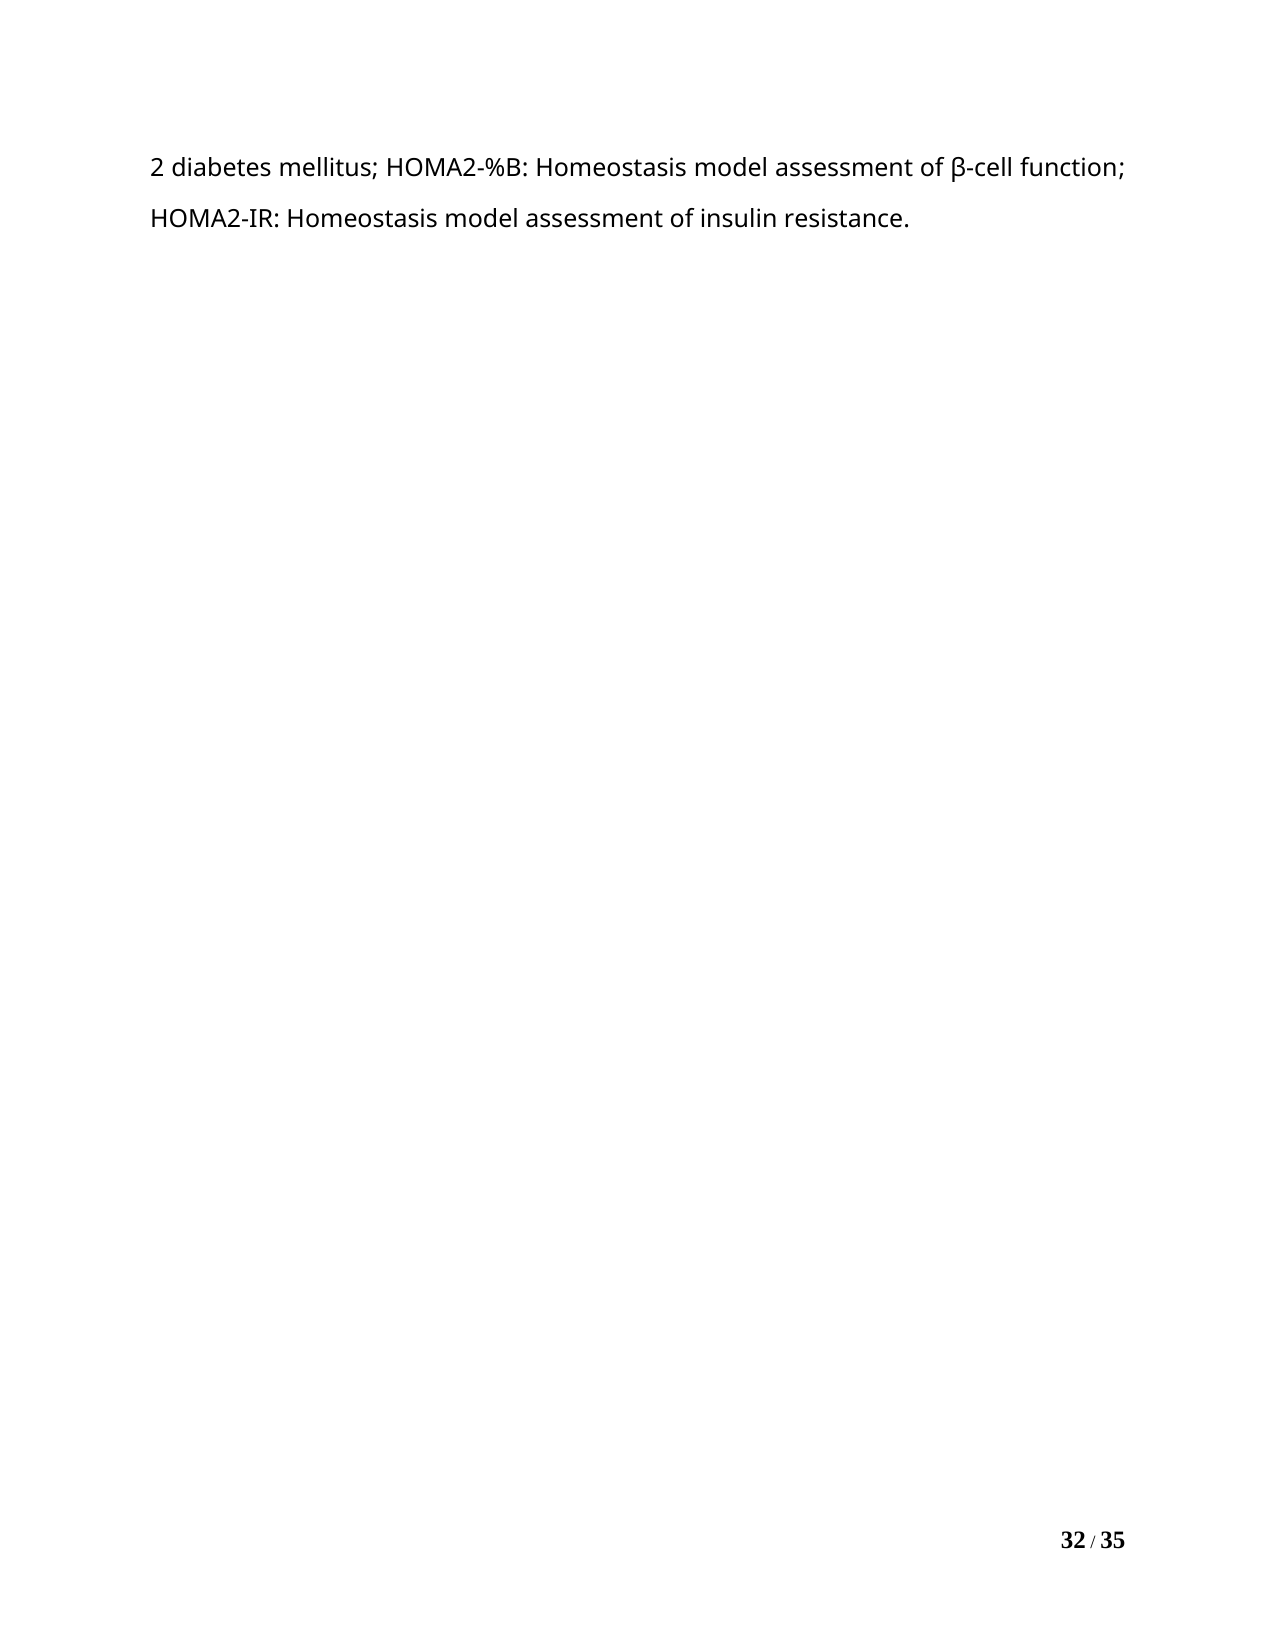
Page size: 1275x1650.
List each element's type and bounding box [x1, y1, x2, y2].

text [150, 150, 1125, 235]
